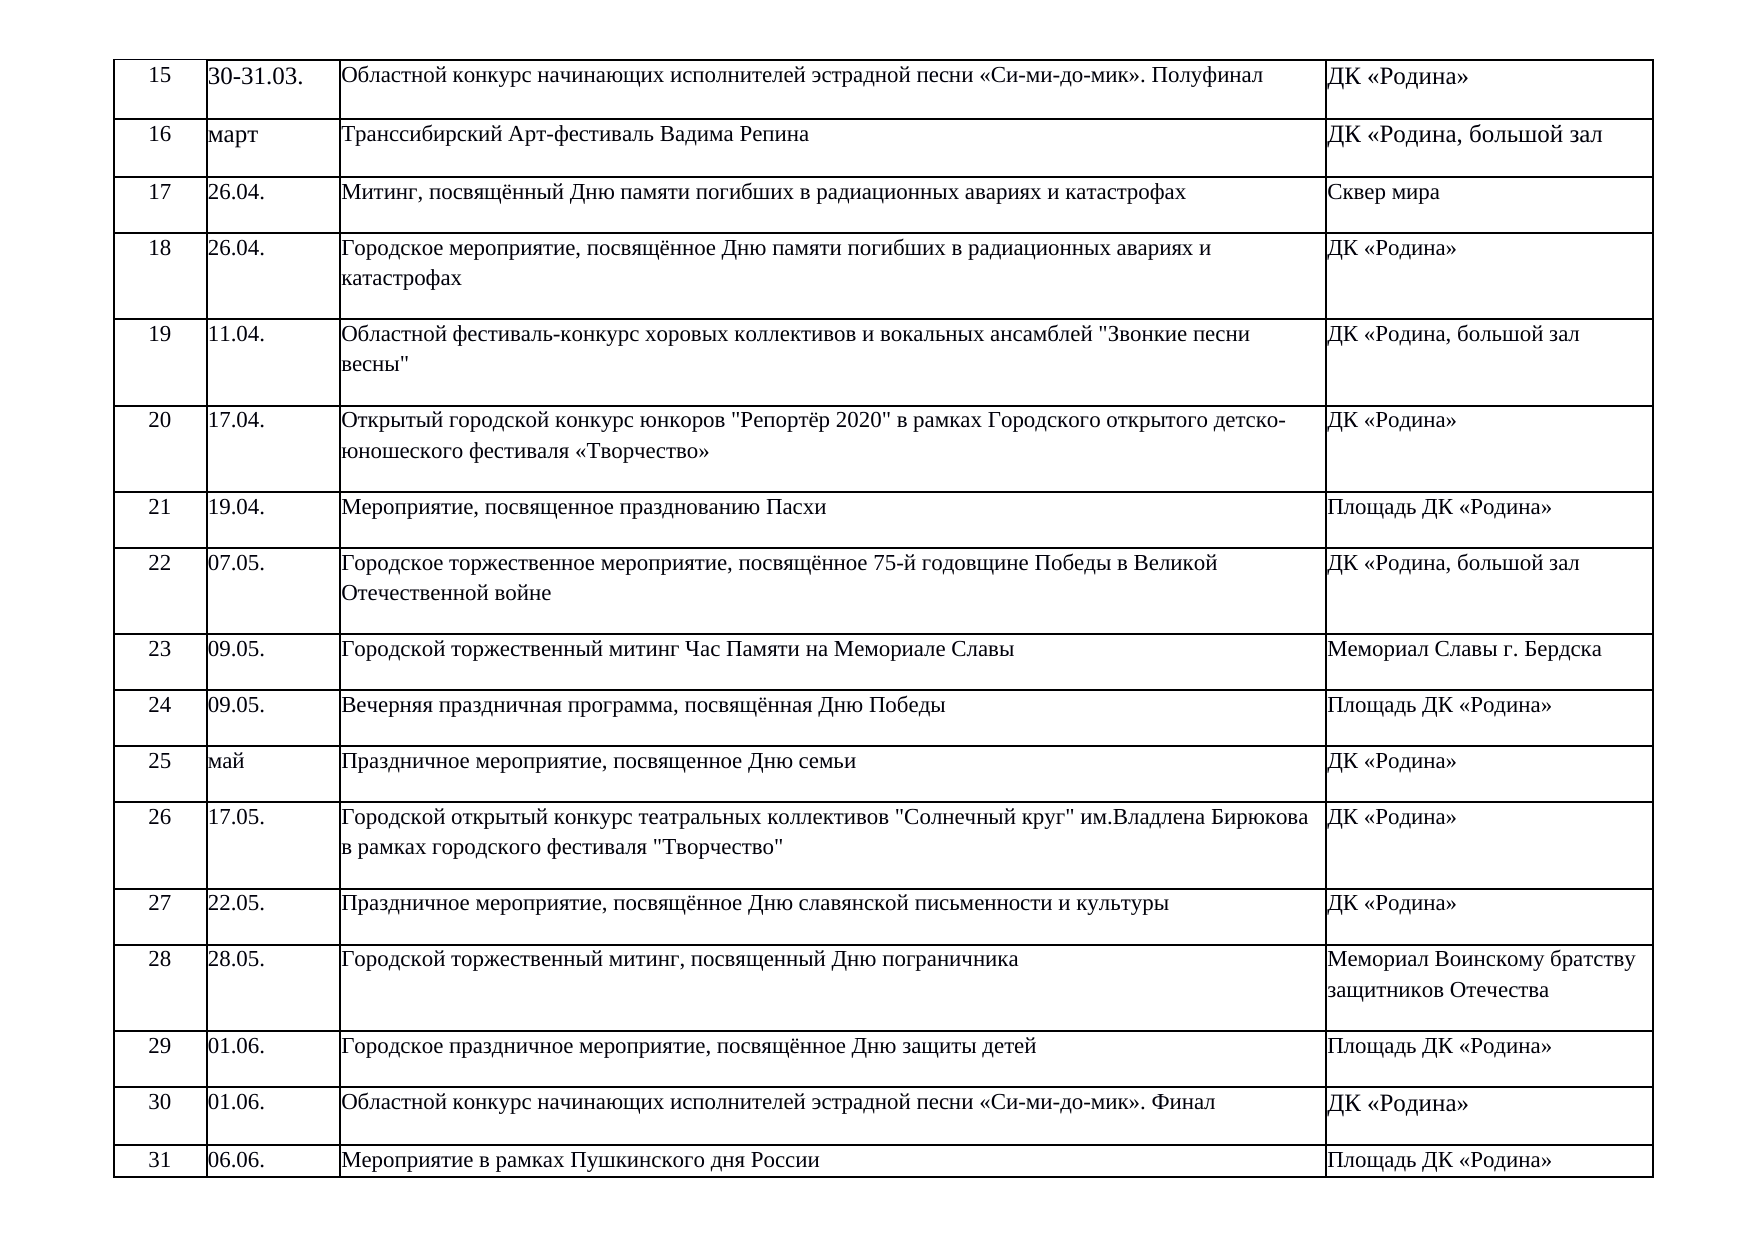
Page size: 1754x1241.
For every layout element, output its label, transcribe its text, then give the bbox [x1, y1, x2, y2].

table_cell ДК «Родина» [1327, 890, 1652, 943]
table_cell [341, 1146, 1325, 1176]
table_cell 28 [115, 946, 206, 1030]
table_cell 26.04. [208, 234, 339, 318]
table_cell Площадь ДК «Родина» [1327, 493, 1652, 547]
table_cell Областной конкурс начинающих исполнителей эстрадной песни «Си-ми-до-мик». Полуфинал [341, 61, 1325, 117]
table_cell ДК «Родина» [1327, 407, 1652, 491]
table_cell 01.06. [208, 1032, 339, 1086]
table_cell май [208, 747, 339, 801]
table_cell 15 [115, 60, 206, 117]
table_cell 17 [115, 178, 206, 232]
table_cell 29 [115, 1032, 206, 1086]
table_cell 17.04. [208, 407, 339, 491]
table_cell март [208, 120, 339, 176]
table_cell Вечерняя праздничная программа, посвящённая Дню Победы [341, 691, 1325, 745]
table_cell 26 [115, 803, 206, 887]
table_cell 21 [115, 493, 206, 547]
table_cell 06.06. [208, 1146, 339, 1176]
table_cell Транссибирский Арт-фестиваль Вадима Репина [341, 120, 1325, 176]
table_cell Мемориал Славы г. Бердска [1327, 635, 1652, 689]
table_cell 17.05. [208, 803, 339, 887]
table_cell 09.05. [208, 691, 339, 745]
table_cell 27 [115, 890, 206, 943]
table_cell 25 [115, 747, 206, 801]
table_cell Городское торжественное мероприятие, посвящённое 75-й годовщине Победы в Великой Отечественной войне [341, 549, 1325, 633]
table_cell Городской открытый конкурс театральных коллективов "Солнечный круг" им.Владлена Бирюкова в рамках городского фестиваля "Творчество" [341, 803, 1325, 887]
table_cell Областной фестиваль-конкурс хоровых коллективов и вокальных ансамблей "Звонкие песни весны" [341, 320, 1325, 404]
table_cell Областной конкурс начинающих исполнителей эстрадной песни «Си-ми-до-мик». Финал [341, 1088, 1325, 1144]
table_cell 23 [115, 635, 206, 689]
table_cell 22 [115, 549, 206, 633]
table_cell Праздничное мероприятие, посвященное Дню семьи [341, 747, 1325, 801]
table_cell 19.04. [208, 493, 339, 547]
table_cell 24 [115, 691, 206, 745]
table_cell Городской торжественный митинг Час Памяти на Мемориале Славы [341, 635, 1325, 689]
table_cell ДК «Родина» [1327, 234, 1652, 318]
table_cell ДК «Родина» [1327, 61, 1652, 117]
table_cell ДК «Родина, большой зал [1327, 320, 1652, 404]
table_cell ДК «Родина, большой зал [1327, 120, 1652, 176]
table_cell Открытый городской конкурс юнкоров "Репортёр 2020" в рамках Городского открытого детско-юношеского фестиваля «Творчество» [341, 407, 1325, 491]
table_cell 26.04. [208, 178, 339, 232]
table_cell 11.04. [208, 320, 339, 404]
table_cell Площадь ДК «Родина» [1327, 1146, 1652, 1176]
table_cell ДК «Родина» [1327, 803, 1652, 887]
table_cell 01.06. [208, 1088, 339, 1144]
table_cell 18 [115, 234, 206, 318]
table_cell Городское мероприятие, посвящённое Дню памяти погибших в радиационных авариях и катастрофах [341, 234, 1325, 318]
table_cell ДК «Родина, большой зал [1327, 549, 1652, 633]
table_cell Мероприятие, посвященное празднованию Пасхи [341, 493, 1325, 547]
table_cell 16 [115, 120, 206, 176]
table_cell Праздничное мероприятие, посвящённое Дню славянской письменности и культуры [341, 890, 1325, 943]
table_cell ДК «Родина» [1327, 747, 1652, 801]
table_cell 30-31.03. [208, 61, 339, 117]
table_cell 28.05. [208, 946, 339, 1030]
table_cell Площадь ДК «Родина» [1327, 1032, 1652, 1086]
table_cell 20 [115, 407, 206, 491]
table_cell Мемориал Воинскому братству защитников Отечества [1327, 946, 1652, 1030]
table_cell ДК «Родина» [1327, 1088, 1652, 1144]
table_cell 30 [115, 1088, 206, 1144]
table_cell Площадь ДК «Родина» [1327, 691, 1652, 745]
table_cell Городской торжественный митинг, посвященный Дню пограничника [341, 946, 1325, 1030]
table_cell 19 [115, 320, 206, 404]
table_cell 07.05. [208, 549, 339, 633]
table_cell Городское праздничное мероприятие, посвящённое Дню защиты детей [341, 1032, 1325, 1086]
table_cell Сквер мира [1327, 178, 1652, 232]
table_cell Митинг, посвящённый Дню памяти погибших в радиационных авариях и катастрофах [341, 178, 1325, 232]
table_cell 22.05. [208, 890, 339, 943]
table_cell 31 [115, 1146, 206, 1176]
table_cell 09.05. [208, 635, 339, 689]
